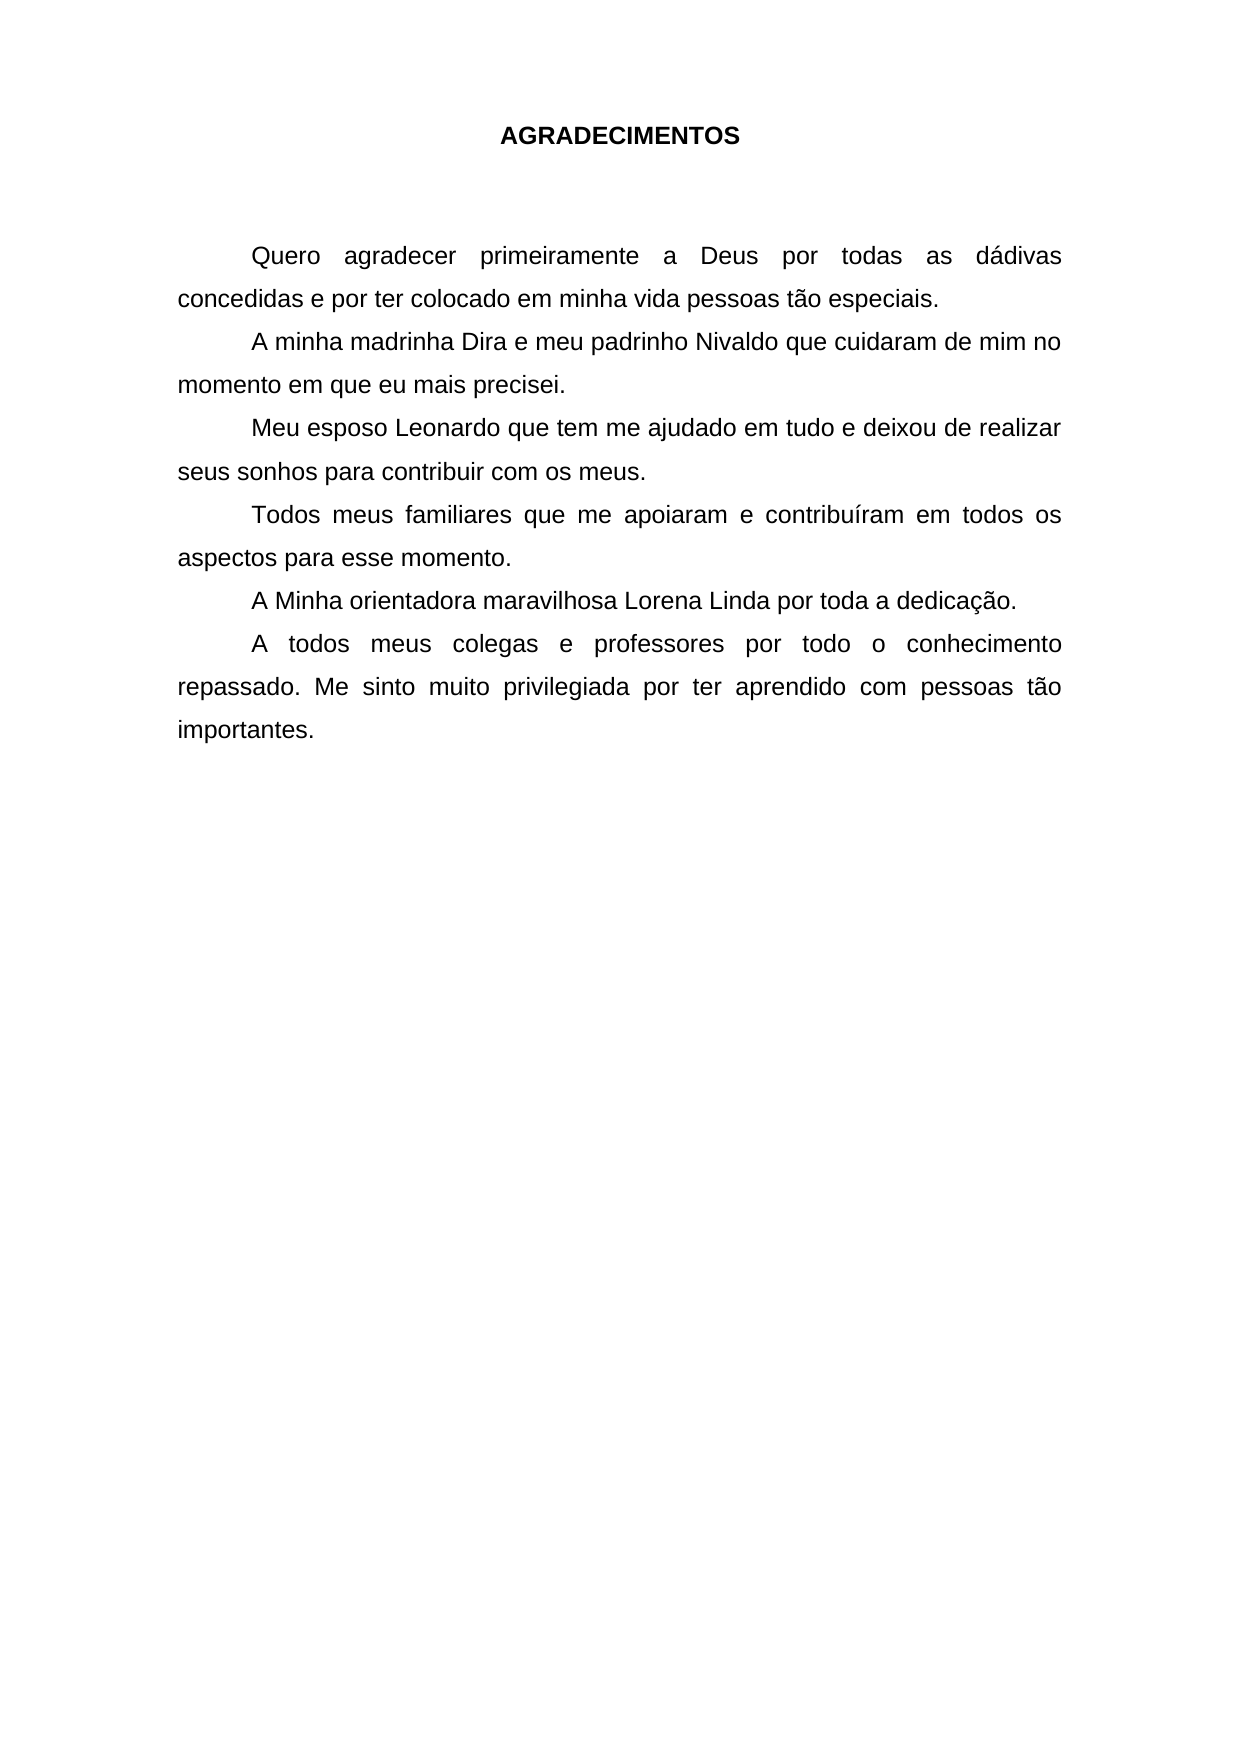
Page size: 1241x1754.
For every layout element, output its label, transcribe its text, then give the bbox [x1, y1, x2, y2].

text Quero agradecer primeiramente a Deus por todas as dádivas concedidas e por ter colocado em minha vida pessoas tão especiais. [177, 241, 1063, 313]
text AGRADECIMENTOS [177, 121, 1063, 150]
text A todos meus colegas e professores por todo o conhecimento repassado. Me sinto muito privilegiada por ter aprendido com pessoas tão importantes. [177, 629, 1063, 744]
text Meu esposo Leonardo que tem me ajudado em tudo e deixou de realizar seus sonhos para contribuir com os meus. [177, 413, 1063, 485]
text A Minha orientadora maravilhosa Lorena Linda por toda a dedicação. [177, 586, 1063, 614]
text A minha madrinha Dira e meu padrinho Nivaldo que cuidaram de mim no momento em que eu mais precisei. [177, 327, 1063, 399]
text Todos meus familiares que me apoiaram e contribuíram em todos os aspectos para esse momento. [177, 499, 1063, 571]
